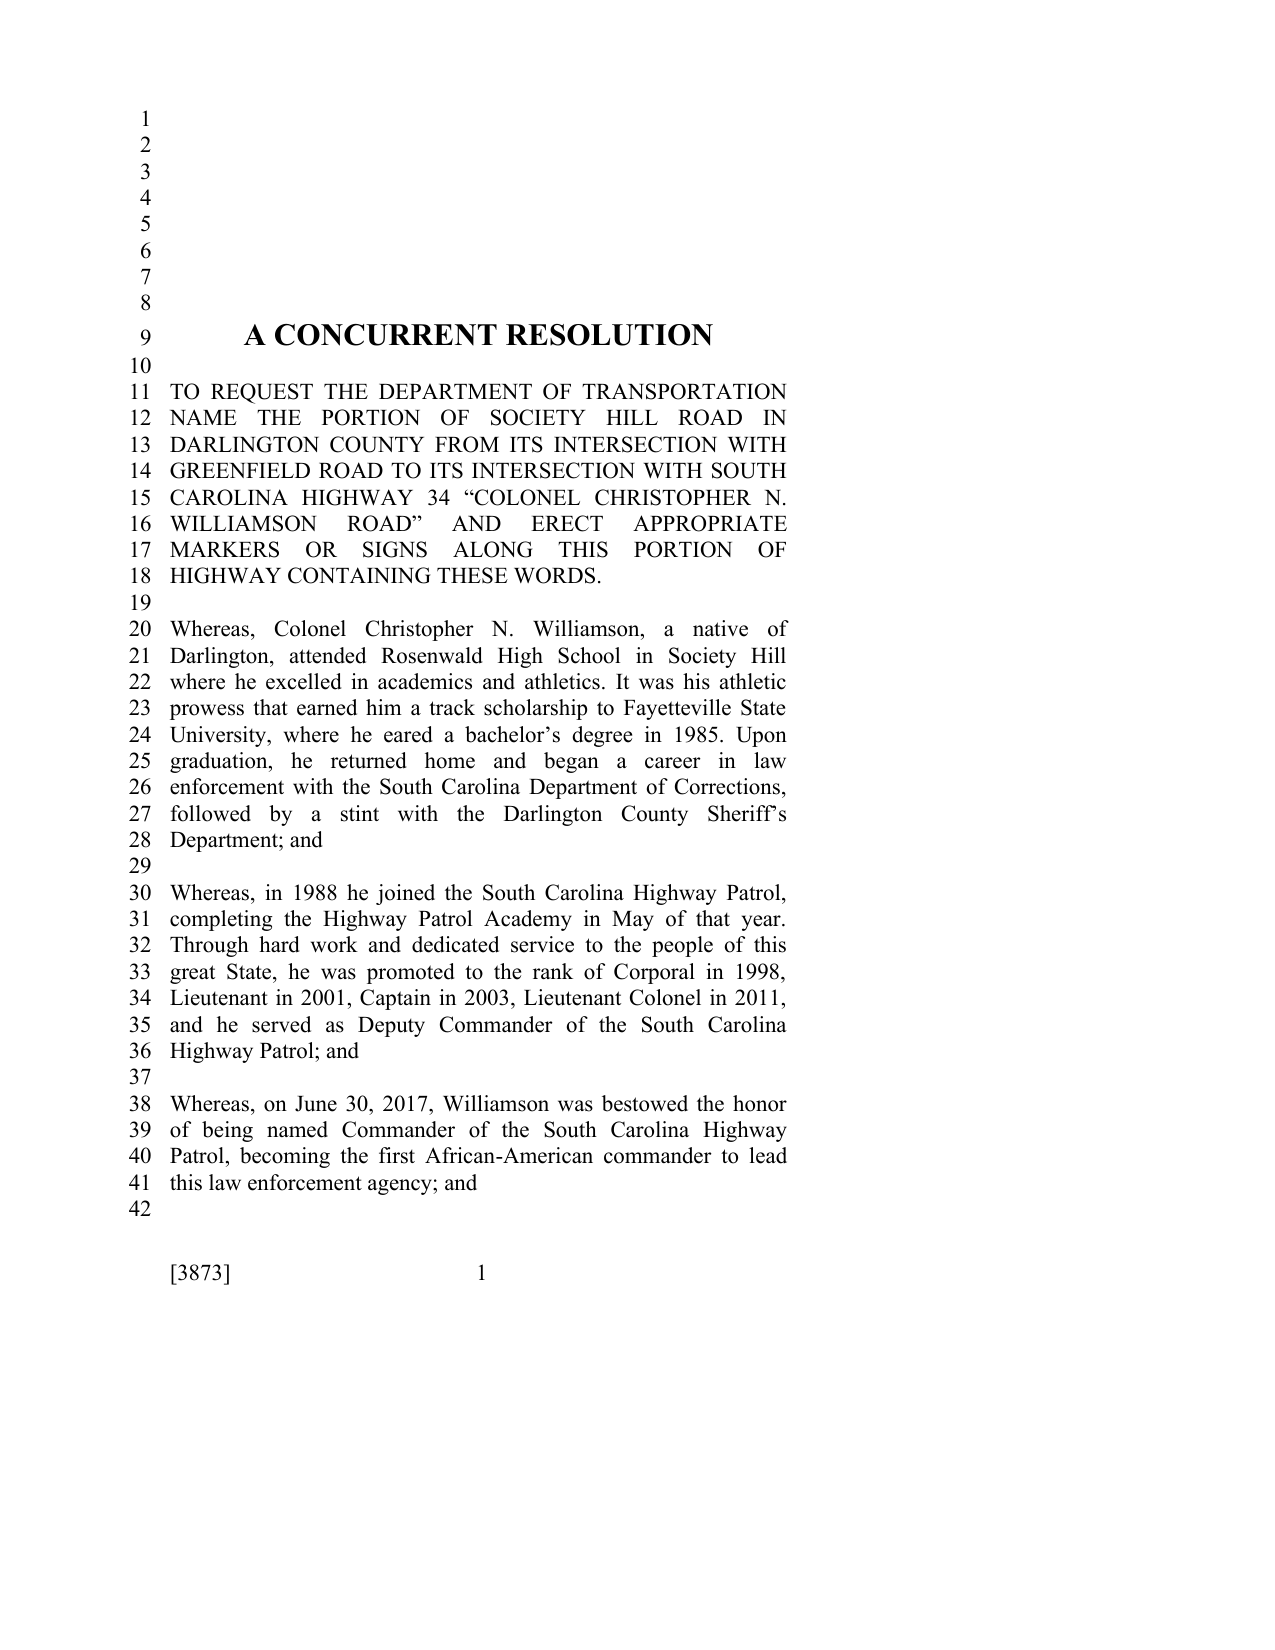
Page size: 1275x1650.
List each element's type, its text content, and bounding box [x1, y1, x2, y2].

text TO REQUEST THE DEPARTMENT OF TRANSPORTATION NAME THE PORTION OF SOCIETY HILL ROAD IN DARLINGTON COUNTY FROM ITS INTERSECTION WITH GREENFIELD ROAD TO ITS INTERSECTION WITH SOUTH CAROLINA HIGHWAY 34 “COLONEL CHRISTOPHER N. WILLIAMSON ROAD” AND ERECT APPROPRIATE MARKERS OR SIGNS ALONG THIS PORTION OF HIGHWAY CONTAINING THESE WORDS. [169, 378, 787, 589]
text Whereas, in 1988 he joined the South Carolina Highway Patrol, completing the Highway Patrol Academy in May of that year. Through hard work and dedicated service to the people of this great State, he was promoted to the rank of Corporal in 1998, Lieutenant in 2001, Captain in 2003, Lieutenant Colonel in 2011, and he served as Deputy Commander of the South Carolina Highway Patrol; and [169, 879, 787, 1063]
text A CONCURRENT RESOLUTION [169, 316, 787, 352]
text Whereas, Colonel Christopher N. Williamson, a native of Darlington, attended Rosenwald High School in Society Hill where he excelled in academics and athletics. It was his athletic prowess that earned him a track scholarship to Fayetteville State University, where he eared a bachelor’s degree in 1985. Upon graduation, he returned home and began a career in law enforcement with the South Carolina Department of Corrections, followed by a stint with the Darlington County Sheriff’s Department; and [169, 615, 787, 852]
text Whereas, on June 30, 2017, Williamson was bestowed the honor of being named Commander of the South Carolina Highway Patrol, becoming the first African-American commander to lead this law enforcement agency; and [169, 1090, 787, 1195]
